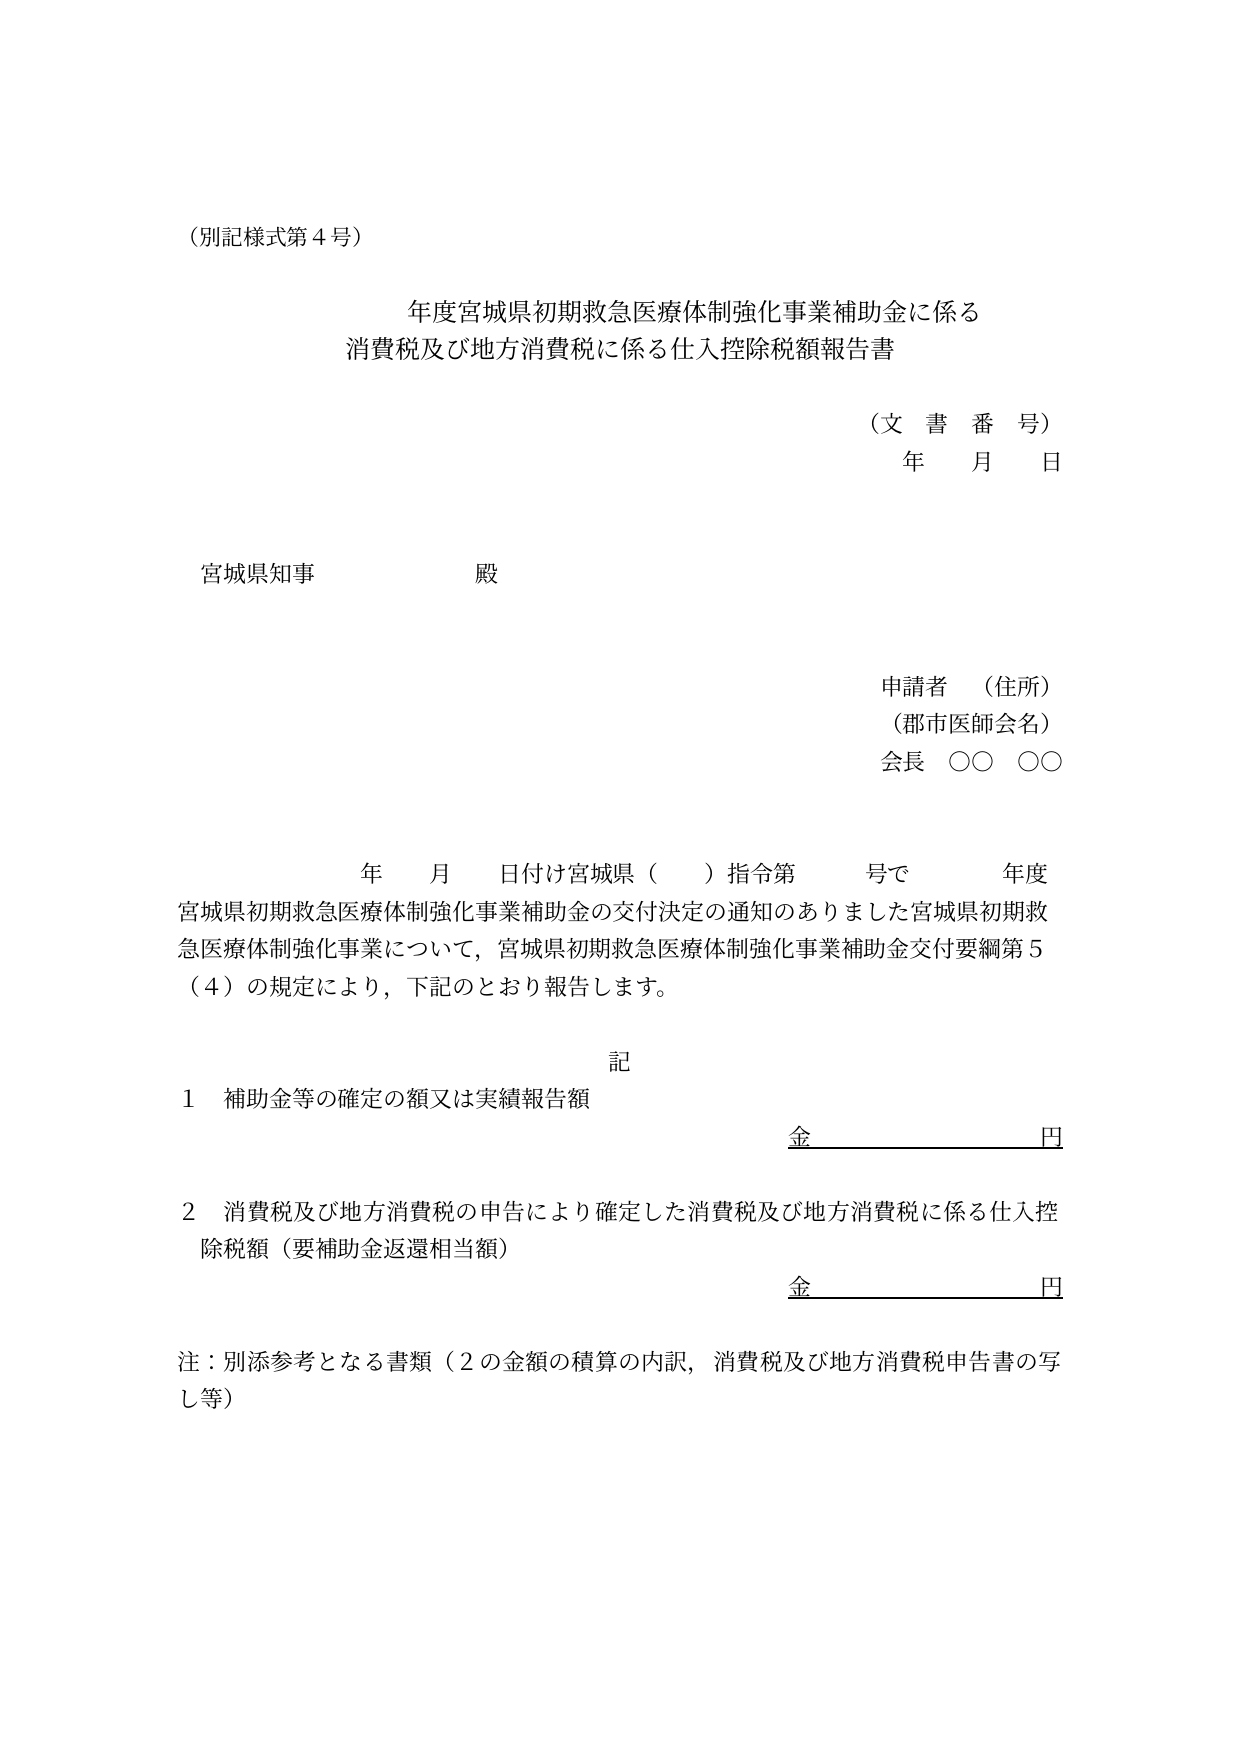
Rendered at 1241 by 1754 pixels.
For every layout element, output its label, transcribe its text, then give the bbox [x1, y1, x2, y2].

text （郡市医師会名） [177, 704, 1063, 742]
text （別記様式第４号） [177, 217, 1063, 254]
text 申請者 （住所） [177, 667, 1063, 704]
text 消費税及び地方消費税に係る仕入控除税額報告書 [177, 329, 1063, 367]
text （文 書 番 号） [177, 404, 1063, 442]
text ２ 消費税及び地方消費税の申告により確定した消費税及び地方消費税に係る仕入控除税額（要補助金返還相当額） [177, 1192, 1063, 1267]
text 金 円 [177, 1117, 1063, 1154]
text 宮城県知事 殿 [177, 554, 1063, 592]
text 注：別添参考となる書類（２の金額の積算の内訳，消費税及び地方消費税申告書の写し等） [177, 1342, 1063, 1417]
text 金 円 [177, 1267, 1063, 1304]
text 年 月 日付け宮城県（ ）指令第 号で 年度宮城県初期救急医療体制強化事業補助金の交付決定の通知のありました宮城県初期救急医療体制強化事業について，宮城県初期救急医療体制強化事業補助金交付要綱第５（４）の規定により，下記のとおり報告します。 [177, 854, 1063, 1004]
text 会長 ○○ ○○ [177, 742, 1063, 779]
text 年度宮城県初期救急医療体制強化事業補助金に係る [177, 292, 1063, 329]
text １ 補助金等の確定の額又は実績報告額 [177, 1079, 1063, 1117]
text 年 月 日 [177, 442, 1063, 479]
subtitle 記 [177, 1042, 1063, 1079]
